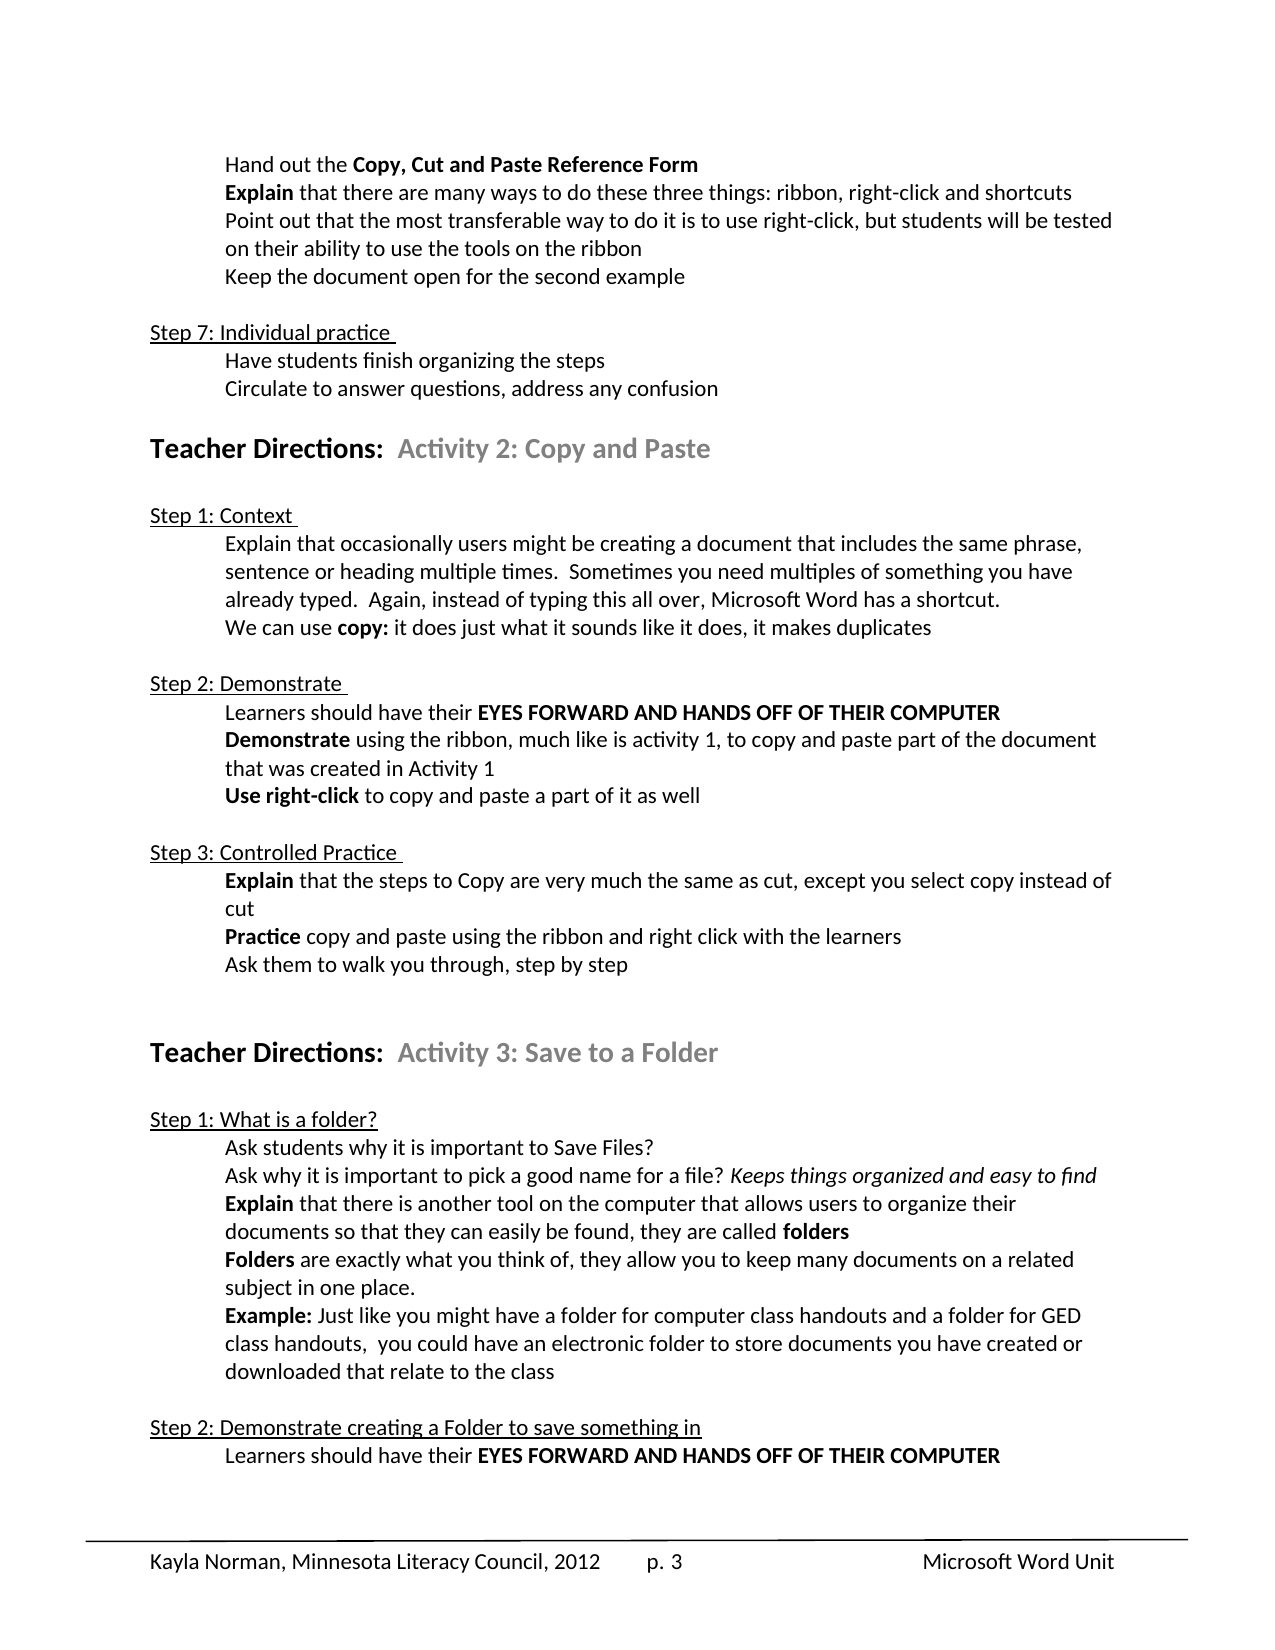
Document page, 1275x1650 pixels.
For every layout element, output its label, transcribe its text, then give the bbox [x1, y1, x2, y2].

text Learners should have their EYES FORWARD AND HANDS OFF OF THEIR COMPUTER [150, 698, 1125, 726]
text Step 2: Demonstrate [150, 669, 1125, 698]
text Step 3: Controlled Practice [150, 838, 1125, 866]
text Practice copy and paste using the ribbon and right click with the learners [225, 922, 1125, 950]
text Learners should have their EYES FORWARD AND HANDS OFF OF THEIR COMPUTER [150, 1441, 1125, 1469]
text Explain that occasionally users might be creating a document that includes the same phrase, sentence or heading multiple times. Sometimes you need multiples of something you have already typed. Again, instead of typing this all over, Microsoft Word has a shortcut. [225, 529, 1125, 613]
text Keep the document open for the second example [150, 262, 1125, 290]
text Explain that there is another tool on the computer that allows users to organize their documents so that they can easily be found, they are called folders [225, 1189, 1125, 1245]
text We can use copy: it does just what it sounds like it does, it makes duplicates [150, 613, 1125, 642]
text Folders are exactly what you think of, they allow you to keep many documents on a related subject in one place. [225, 1245, 1125, 1301]
text Ask them to walk you through, step by step [225, 950, 1125, 978]
text Circulate to answer questions, address any confusion [150, 374, 1125, 402]
text Demonstrate using the ribbon, much like is activity 1, to copy and paste part of the document that was created in Activity 1 [225, 726, 1125, 782]
text Use right-click to copy and paste a part of it as well [225, 782, 1125, 810]
text Teacher Directions: Activity 3: Save to a Folder [150, 1034, 1125, 1069]
text Step 2: Demonstrate creating a Folder to save something in [150, 1413, 1125, 1441]
text Have students finish organizing the steps [150, 346, 1125, 374]
text Step 7: Individual practice [150, 318, 1125, 346]
text Hand out the Copy, Cut and Paste Reference Form [150, 150, 1125, 178]
text Ask students why it is important to Save Files? [150, 1133, 1125, 1161]
text Explain that the steps to Copy are very much the same as cut, except you select copy instead of cut [225, 866, 1125, 922]
text Step 1: What is a folder? [150, 1105, 1125, 1133]
text Step 1: Context [150, 501, 1125, 529]
text Ask why it is important to pick a good name for a file? Keeps things organized and easy to find [150, 1161, 1125, 1189]
text Example: Just like you might have a folder for computer class handouts and a folder for GED class handouts, you could have an electronic folder to store documents you have created or downloaded that relate to the class [225, 1301, 1125, 1385]
text Teacher Directions: Activity 2: Copy and Paste [150, 430, 1125, 466]
text Point out that the most transferable way to do it is to use right-click, but students will be tested on their ability to use the tools on the ribbon [225, 206, 1125, 262]
text Explain that there are many ways to do these three things: ribbon, right-click and shortcuts [225, 178, 1125, 206]
